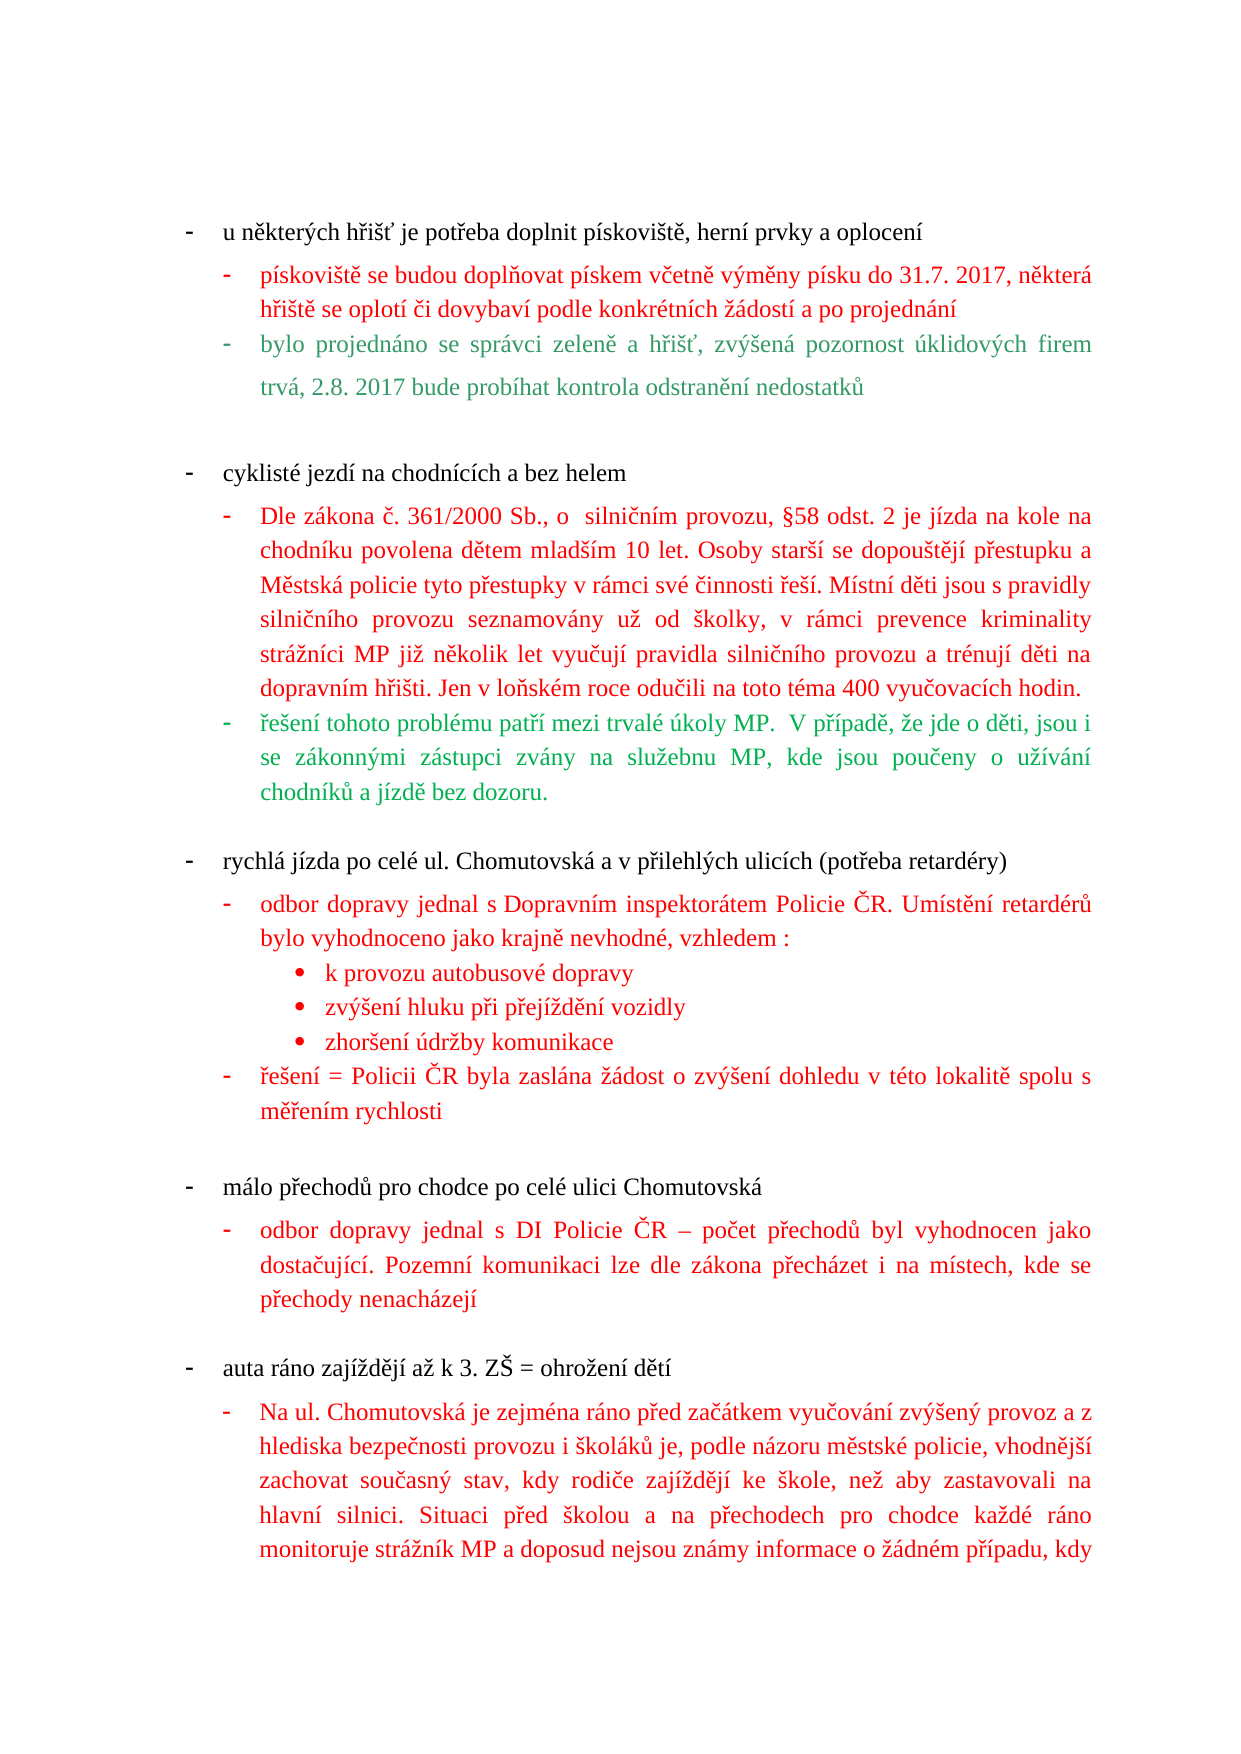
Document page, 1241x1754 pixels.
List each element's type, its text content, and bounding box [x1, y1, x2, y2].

list řešení = Policii ČR byla zaslána žádost o zvýšení dohledu v této lokalitě spolu s měřením rychlosti [223, 1061, 1093, 1125]
list cyklisté jezdí na chodnících a bez helem [185, 458, 1093, 487]
list auta ráno zajíždějí až k 3. ZŠ = ohrožení dětí [185, 1353, 1093, 1382]
list málo přechodů pro chodce po celé ulici Chomutovská [185, 1172, 1093, 1201]
list k provozu autobusové dopravy [295, 958, 1093, 987]
list bylo projednáno se správci zeleně a hřišť, zvýšená pozornost úklidových firem trvá, 2.8. 2017 bude probíhat kontrola odstranění nedostatků [223, 329, 1093, 401]
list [222, 1397, 1093, 1563]
list pískoviště se budou doplňovat pískem včetně výměny písku do 31.7. 2017, některá hřiště se oplotí či dovybaví podle konkrétních žádostí a po projednání [223, 260, 1093, 323]
list zvýšení hluku při přejíždění vozidly [295, 992, 1093, 1021]
list u některých hřišť je potřeba doplnit pískoviště, herní prvky a oplocení [185, 217, 1093, 245]
list odbor dopravy jednal s Dopravním inspektorátem Policie ČR. Umístění retardérů bylo vyhodnoceno jako krajně nevhodné, vzhledem : [223, 889, 1093, 952]
list Dle zákona č. 361/2000 Sb., o silničním provozu, §58 odst. 2 je jízda na kole na chodníku povolena dětem mladším 10 let. Osoby starší se dopouštějí přestupku a Městská policie tyto přestupky v rámci své činnosti řeší. Místní děti jsou s pravidly silničního provozu seznamovány už od školky, v rámci prevence kriminality strážníci MP již několik let vyučují pravidla silničního provozu a trénují děti na dopravním hřišti. Jen v loňském roce odučili na toto téma 400 vyučovacích hodin. [223, 501, 1093, 702]
list rychlá jízda po celé ul. Chomutovská a v přilehlých ulicích (potřeba retardéry) [185, 846, 1093, 875]
list řešení tohoto problému patří mezi trvalé úkoly MP. V případě, že jde o děti, jsou i se zákonnými zástupci zvány na služebnu MP, kde jsou poučeny o užívání chodníků a jízdě bez dozoru. [223, 708, 1093, 806]
list odbor dopravy jednal s DI Policie ČR – počet přechodů byl vyhodnocen jako dostačující. Pozemní komunikaci lze dle zákona přecházet i na místech, kde se přechody nenacházejí [223, 1216, 1093, 1313]
list zhoršení údržby komunikace [295, 1027, 1093, 1056]
